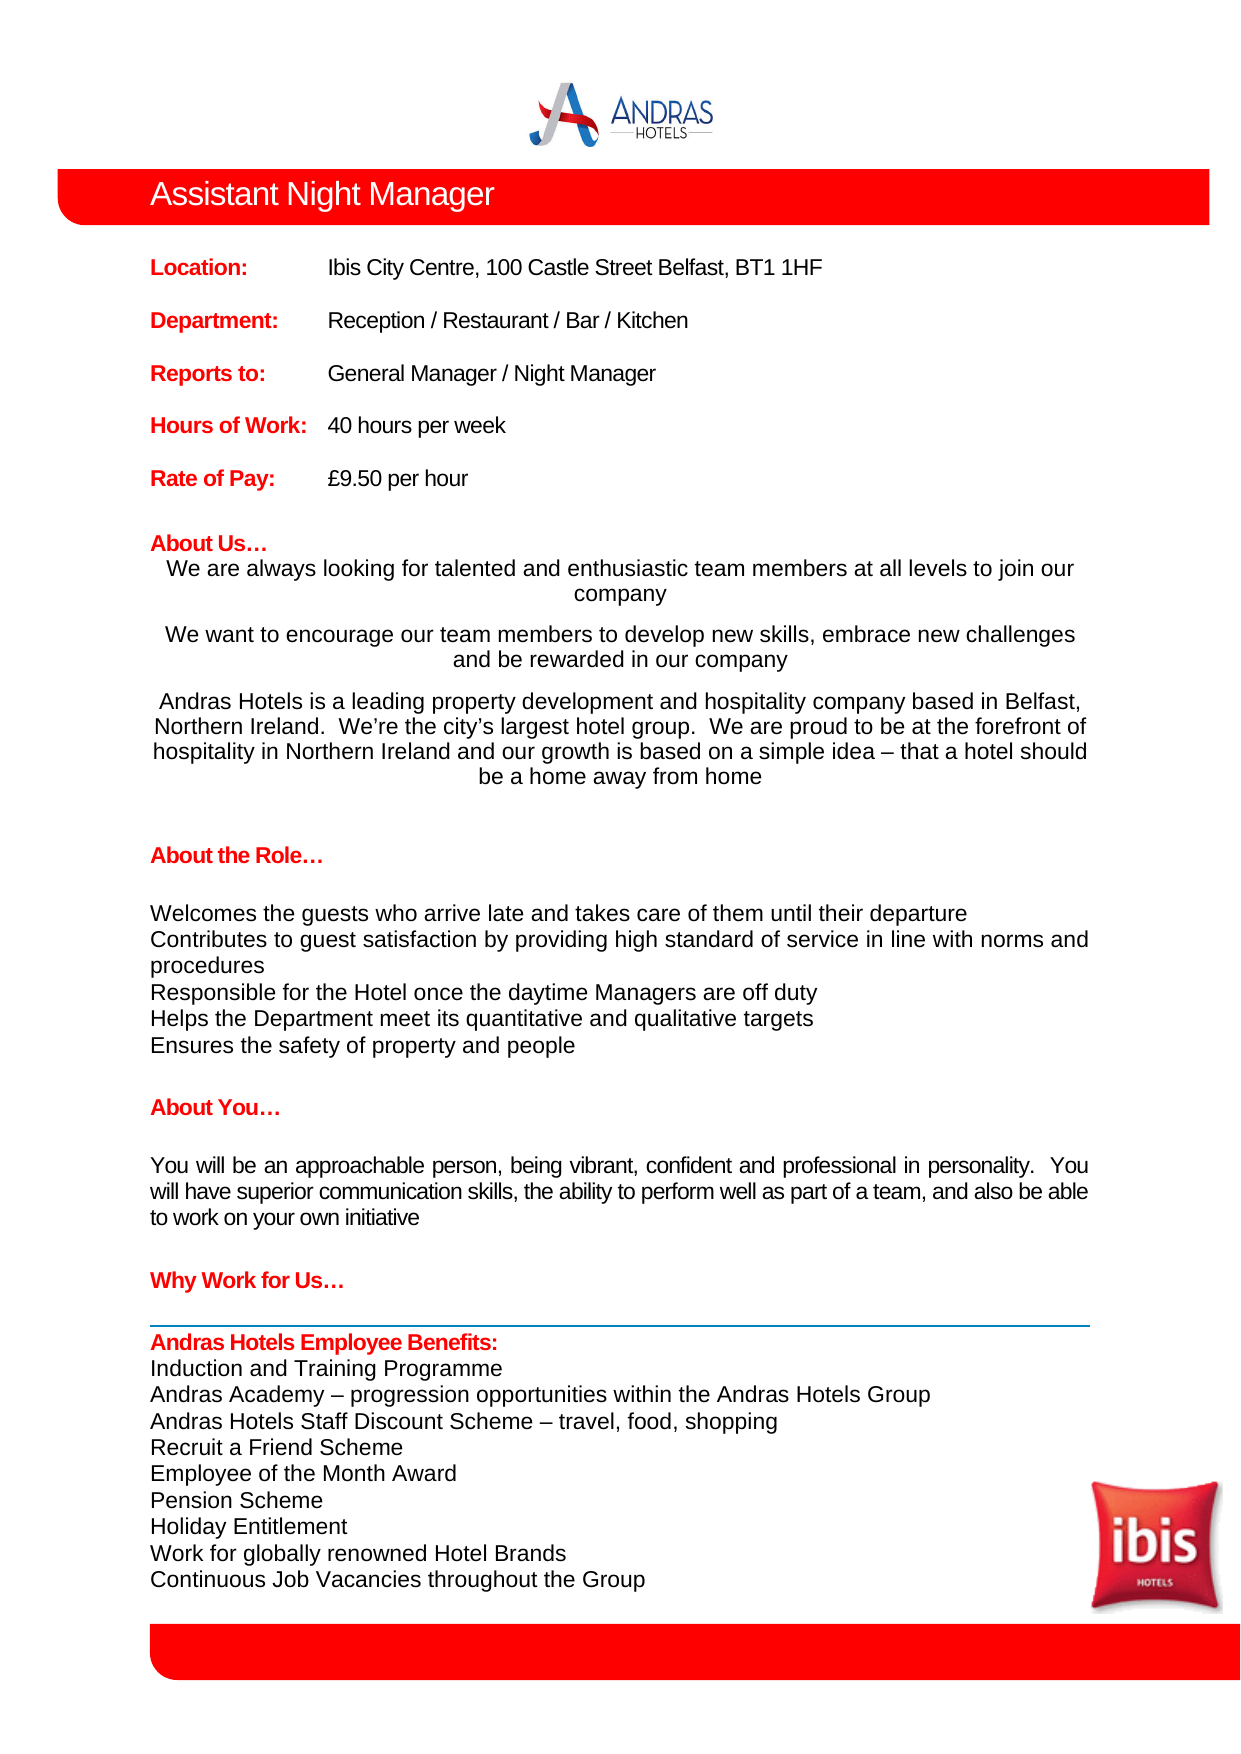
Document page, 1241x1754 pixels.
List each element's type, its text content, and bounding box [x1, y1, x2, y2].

text Recruit a Friend Scheme [150, 1434, 1090, 1460]
text Andras Academy – progression opportunities within the Andras Hotels Group [150, 1381, 1090, 1408]
text Continuous Job Vacancies throughout the Group [150, 1566, 1090, 1592]
subtitle About You… [150, 1058, 1090, 1120]
text Contributes to guest satisfaction by providing high standard of service in line with norms and procedures [150, 926, 1090, 979]
subtitle About the Role… [150, 806, 1090, 868]
text We are always looking for talented and enthusiastic team members at all levels to join our company [150, 556, 1090, 606]
text Induction and Training Programme [150, 1355, 1090, 1381]
text Employee of the Month Award [150, 1460, 1090, 1487]
text Work for globally renowned Hotel Brands [150, 1539, 1090, 1566]
text Responsible for the Hotel once the daytime Managers are off duty [150, 979, 1090, 1005]
text Andras Hotels Staff Discount Scheme – travel, food, shopping [150, 1408, 1090, 1434]
subtitle Why Work for Us… [150, 1231, 1090, 1293]
text Department: Reception / Restaurant / Bar / Kitchen [150, 307, 1090, 333]
text Welcomes the guests who arrive late and takes care of them until their departure [150, 900, 1090, 926]
subtitle You will be an approachable person, being vibrant, confident and professional in personality. You will have superior communication skills, the ability to perform well as part of a team, and also be able to work on your own initiative [150, 1152, 1090, 1231]
subtitle Assistant Night Manager [150, 150, 1090, 212]
text We want to encourage our team members to develop new skills, embrace new challenges and be rewarded in our company [150, 623, 1090, 673]
subtitle Andras Hotels Employee Benefits: [150, 1327, 1090, 1355]
text Andras Hotels is a leading property development and hospitality company based in Belfast, Northern Ireland. We’re the city’s largest hotel group. We are proud to be at the forefront of hospitality in Northern Ireland and our growth is based on a simple idea – that a hotel should be a home away from home [150, 689, 1090, 789]
text Reports to: General Manager / Night Manager [150, 359, 1090, 386]
text Hours of Work: 40 hours per week [150, 386, 1090, 439]
text Pension Scheme [150, 1487, 1090, 1513]
text Helps the Department meet its quantitative and qualitative targets [150, 1005, 1090, 1032]
text Location: Ibis City Centre, 100 Castle Street Belfast, BT1 1HF [150, 254, 1090, 281]
subtitle About Us… [150, 530, 1090, 556]
picture [526, 75, 714, 148]
text Ensures the safety of property and people [150, 1032, 1090, 1058]
text Rate of Pay: £9.50 per hour [150, 465, 1090, 491]
text Holiday Entitlement [150, 1513, 1090, 1539]
picture [1090, 1481, 1223, 1614]
